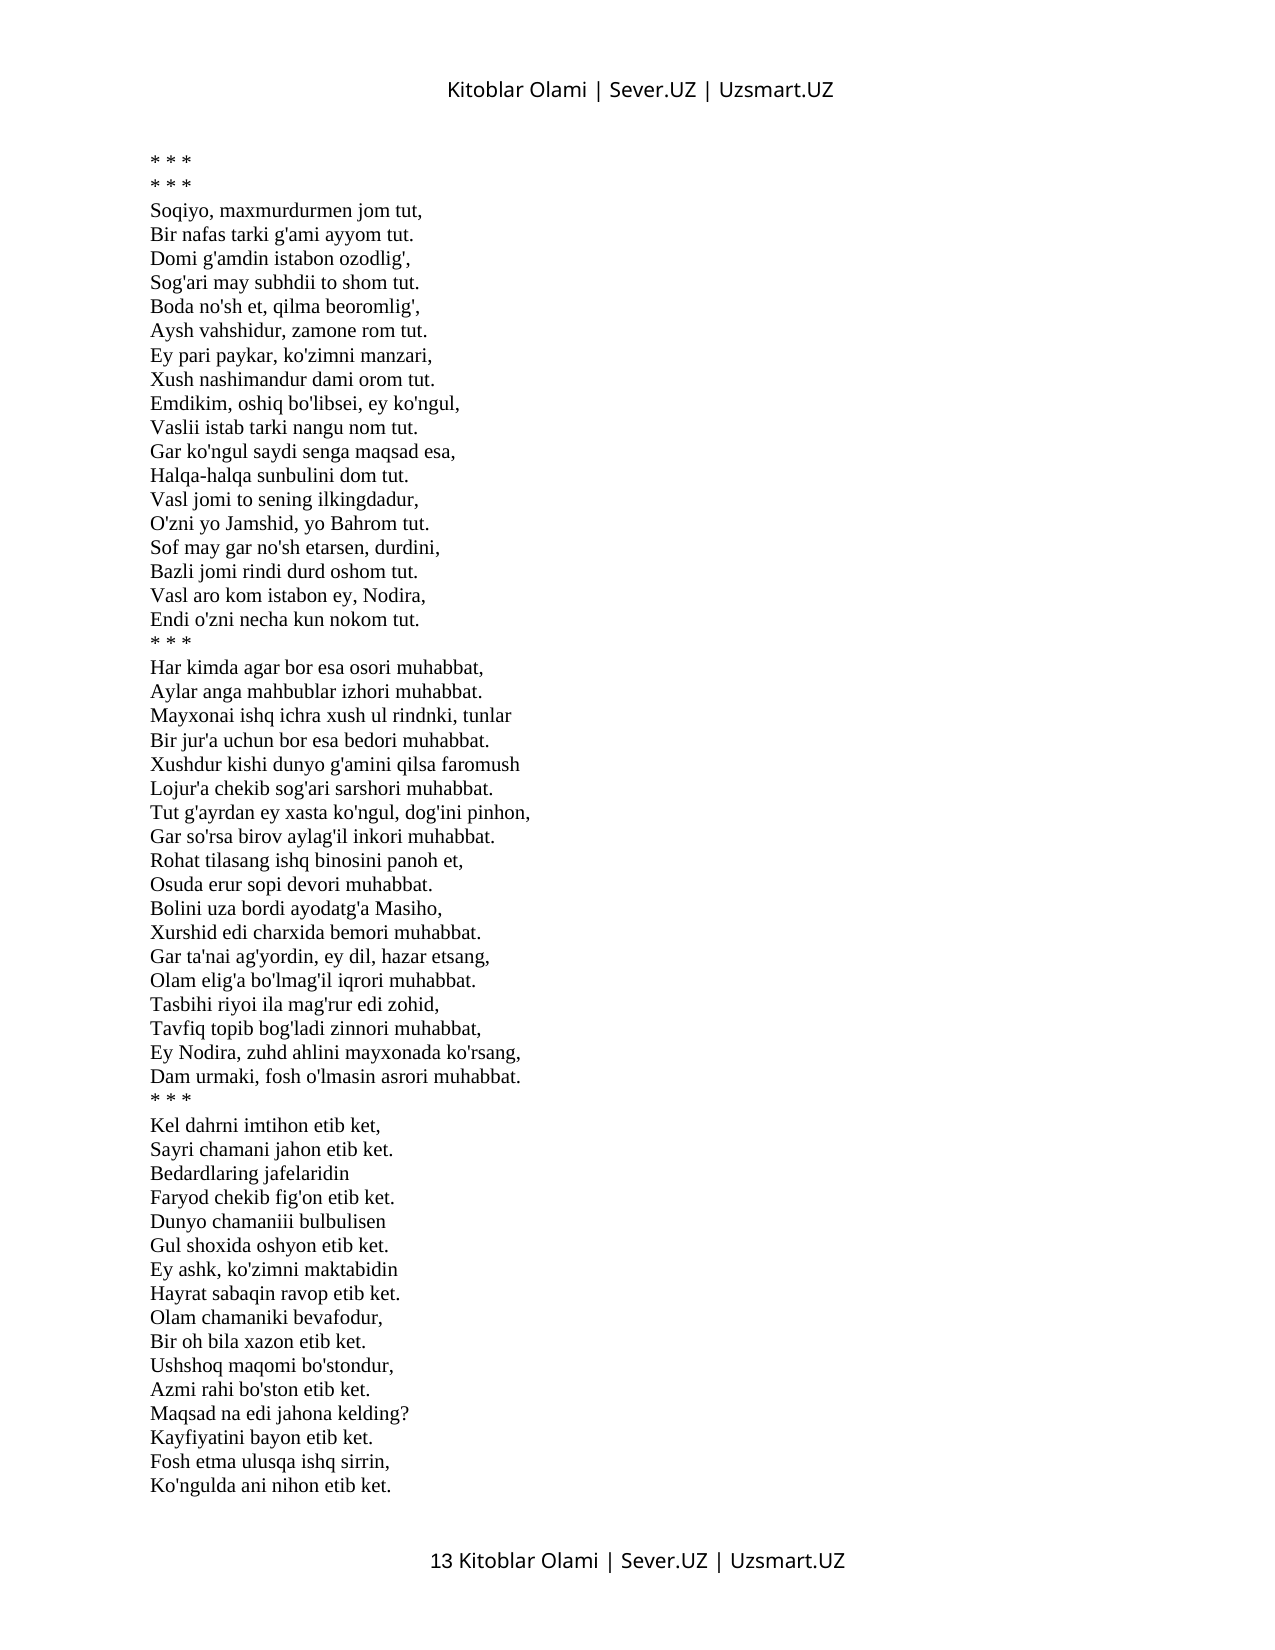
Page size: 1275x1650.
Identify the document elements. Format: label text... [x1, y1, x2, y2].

text Dunyo chamaniii bulbulisen [150, 1209, 1125, 1233]
text Vaslii istab tarki nangu nom tut. [150, 415, 1125, 439]
text Domi g'amdin istabon ozodlig', [150, 246, 1125, 270]
text Olam chamaniki bevafodur, [150, 1305, 1125, 1329]
text Tut g'ayrdan ey xasta ko'ngul, dog'ini pinhon, [150, 800, 1125, 824]
text Bedardlaring jafelaridin [150, 1161, 1125, 1185]
text Bolini uza bordi ayodatg'a Masiho, [150, 896, 1125, 920]
text Hayrat sabaqin ravop etib ket. [150, 1281, 1125, 1305]
text Halqa-halqa sunbulini dom tut. [150, 463, 1125, 487]
text Kel dahrni imtihon etib ket, [150, 1112, 1125, 1137]
text Bir nafas tarki g'ami ayyom tut. [150, 222, 1125, 246]
text Gul shoxida oshyon etib ket. [150, 1233, 1125, 1257]
text Gar so'rsa birov aylag'il inkori muhabbat. [150, 824, 1125, 848]
text Vasl aro kom istabon ey, Nodira, [150, 583, 1125, 607]
text Sof may gar no'sh etarsen, durdini, [150, 535, 1125, 559]
text Ushshoq maqomi bo'stondur, [150, 1353, 1125, 1377]
text Fosh etma ulusqa ishq sirrin, [150, 1449, 1125, 1473]
text Tasbihi riyoi ila mag'rur edi zohid, [150, 992, 1125, 1016]
text Faryod chekib fig'on etib ket. [150, 1185, 1125, 1209]
text Endi o'zni necha kun nokom tut. [150, 607, 1125, 631]
text * * * [150, 1088, 1125, 1112]
text Vasl jomi to sening ilkingdadur, [150, 487, 1125, 511]
text Bir jur'a uchun bor esa bedori muhabbat. [150, 727, 1125, 752]
text O'zni yo Jamshid, yo Bahrom tut. [150, 511, 1125, 535]
text Ko'ngulda ani nihon etib ket. [150, 1473, 1125, 1497]
text Soqiyo, maxmurdurmen jom tut, [150, 198, 1125, 222]
text Azmi rahi bo'ston etib ket. [150, 1377, 1125, 1401]
text Xurshid edi charxida bemori muhabbat. [150, 920, 1125, 944]
text Boda no'sh et, qilma beoromlig', [150, 294, 1125, 318]
text Har kimda agar bor esa osori muhabbat, [150, 655, 1125, 679]
text Tavfiq topib bog'ladi zinnori muhabbat, [150, 1016, 1125, 1040]
text Aylar anga mahbublar izhori muhabbat. [150, 679, 1125, 703]
text Xushdur kishi dunyo g'amini qilsa faromush [150, 752, 1125, 776]
text Ey Nodira, zuhd ahlini mayxonada ko'rsang, [150, 1040, 1125, 1064]
text Osuda erur sopi devori muhabbat. [150, 872, 1125, 896]
text Xush nashimandur dami orom tut. [150, 367, 1125, 391]
text Aysh vahshidur, zamone rom tut. [150, 318, 1125, 342]
text Bazli jomi rindi durd oshom tut. [150, 559, 1125, 583]
text * * * [150, 631, 1125, 655]
text Rohat tilasang ishq binosini panoh et, [150, 848, 1125, 872]
text Lojur'a chekib sog'ari sarshori muhabbat. [150, 776, 1125, 800]
text Olam elig'a bo'lmag'il iqrori muhabbat. [150, 968, 1125, 992]
text Kayfiyatini bayon etib ket. [150, 1425, 1125, 1449]
text * * * [150, 174, 1125, 198]
text Gar ta'nai ag'yordin, ey dil, hazar etsang, [150, 944, 1125, 968]
text Dam urmaki, fosh o'lmasin asrori muhabbat. [150, 1064, 1125, 1088]
text Gar ko'ngul saydi senga maqsad esa, [150, 439, 1125, 463]
text Sog'ari may subhdii to shom tut. [150, 270, 1125, 294]
text Sayri chamani jahon etib ket. [150, 1137, 1125, 1161]
text Ey pari paykar, ko'zimni manzari, [150, 342, 1125, 367]
text * * * [150, 150, 1125, 174]
text Emdikim, oshiq bo'libsei, ey ko'ngul, [150, 391, 1125, 415]
text Mayxonai ishq ichra xush ul rindnki, tunlar [150, 703, 1125, 727]
text Ey ashk, ko'zimni maktabidin [150, 1257, 1125, 1281]
text Maqsad na edi jahona kelding? [150, 1401, 1125, 1425]
text Bir oh bila xazon etib ket. [150, 1329, 1125, 1353]
